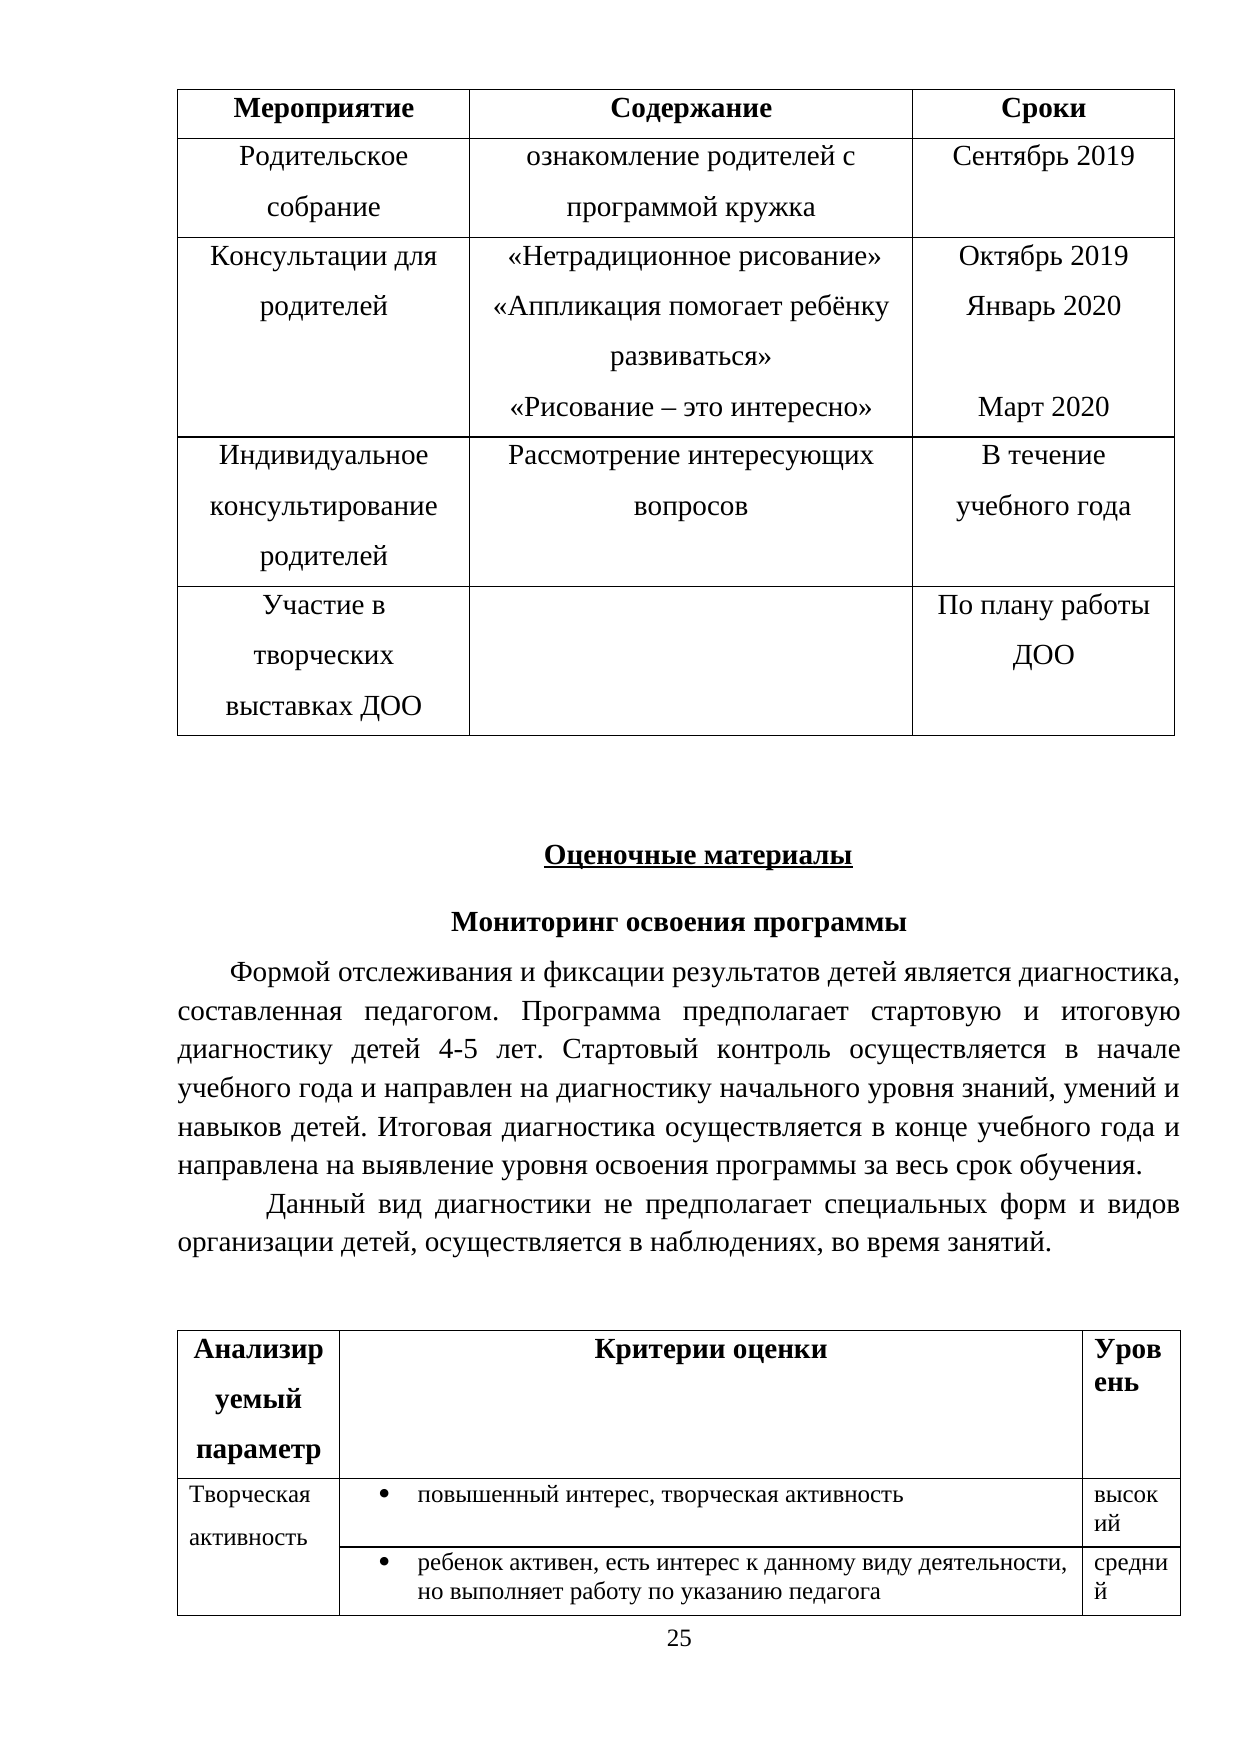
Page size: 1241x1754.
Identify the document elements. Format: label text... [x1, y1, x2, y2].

table_cell повышенный интерес, творческая активность [340, 1479, 1082, 1546]
table_cell Сентябрь 2019 [913, 139, 1174, 237]
table_cell «Нетрадиционное рисование» «Аппликация помогает ребёнку развиваться» «Рисование – это интересно» [470, 238, 912, 436]
table_header Сроки [913, 90, 1174, 137]
table_cell Участие в творческих выставках ДОО [178, 587, 469, 735]
text Данный вид диагностики не предполагает специальных форм и видов организации детей, осуществляется в наблюдениях, во время занятий. [177, 1186, 1181, 1258]
table_header Критерии оценки [340, 1331, 1082, 1478]
table_cell ознакомление родителей с программой кружка [470, 139, 912, 237]
table_cell Творческая активность [178, 1479, 339, 1615]
table_cell Консультации для родителей [178, 238, 469, 436]
table_cell Родительское собрание [178, 139, 469, 237]
table_cell Рассмотрение интересующих вопросов [470, 438, 912, 586]
table_header Уровень [1083, 1331, 1180, 1478]
table_cell средний [1083, 1548, 1180, 1615]
text Оценочные материалы [215, 837, 1181, 871]
table_cell Октябрь 2019 Январь 2020 Март 2020 [913, 238, 1174, 436]
text Мониторинг освоения программы [177, 904, 1181, 938]
table_header Анализируемый параметр [178, 1331, 339, 1478]
table_cell ребенок активен, есть интерес к данному виду деятельности, но выполняет работу по указанию педагога [340, 1548, 1082, 1615]
table_header Содержание [470, 90, 912, 137]
table_cell Индивидуальное консультирование родителей [178, 438, 469, 586]
table_cell [470, 587, 912, 735]
table_header Мероприятие [178, 90, 469, 137]
table_cell В течение учебного года [913, 438, 1174, 586]
text Формой отслеживания и фиксации результатов детей является диагностика, составленная педагогом. Программа предполагает стартовую и итоговую диагностику детей 4-5 лет. Стартовый контроль осуществляется в начале учебного года и направлен на диагностику начального уровня знаний, умений и навыков детей. Итоговая диагностика осуществляется в конце учебного года и направлена на выявление уровня освоения программы за весь срок обучения. [177, 954, 1181, 1181]
table_cell высокий [1083, 1479, 1180, 1546]
table_cell По плану работы ДОО [913, 587, 1174, 735]
